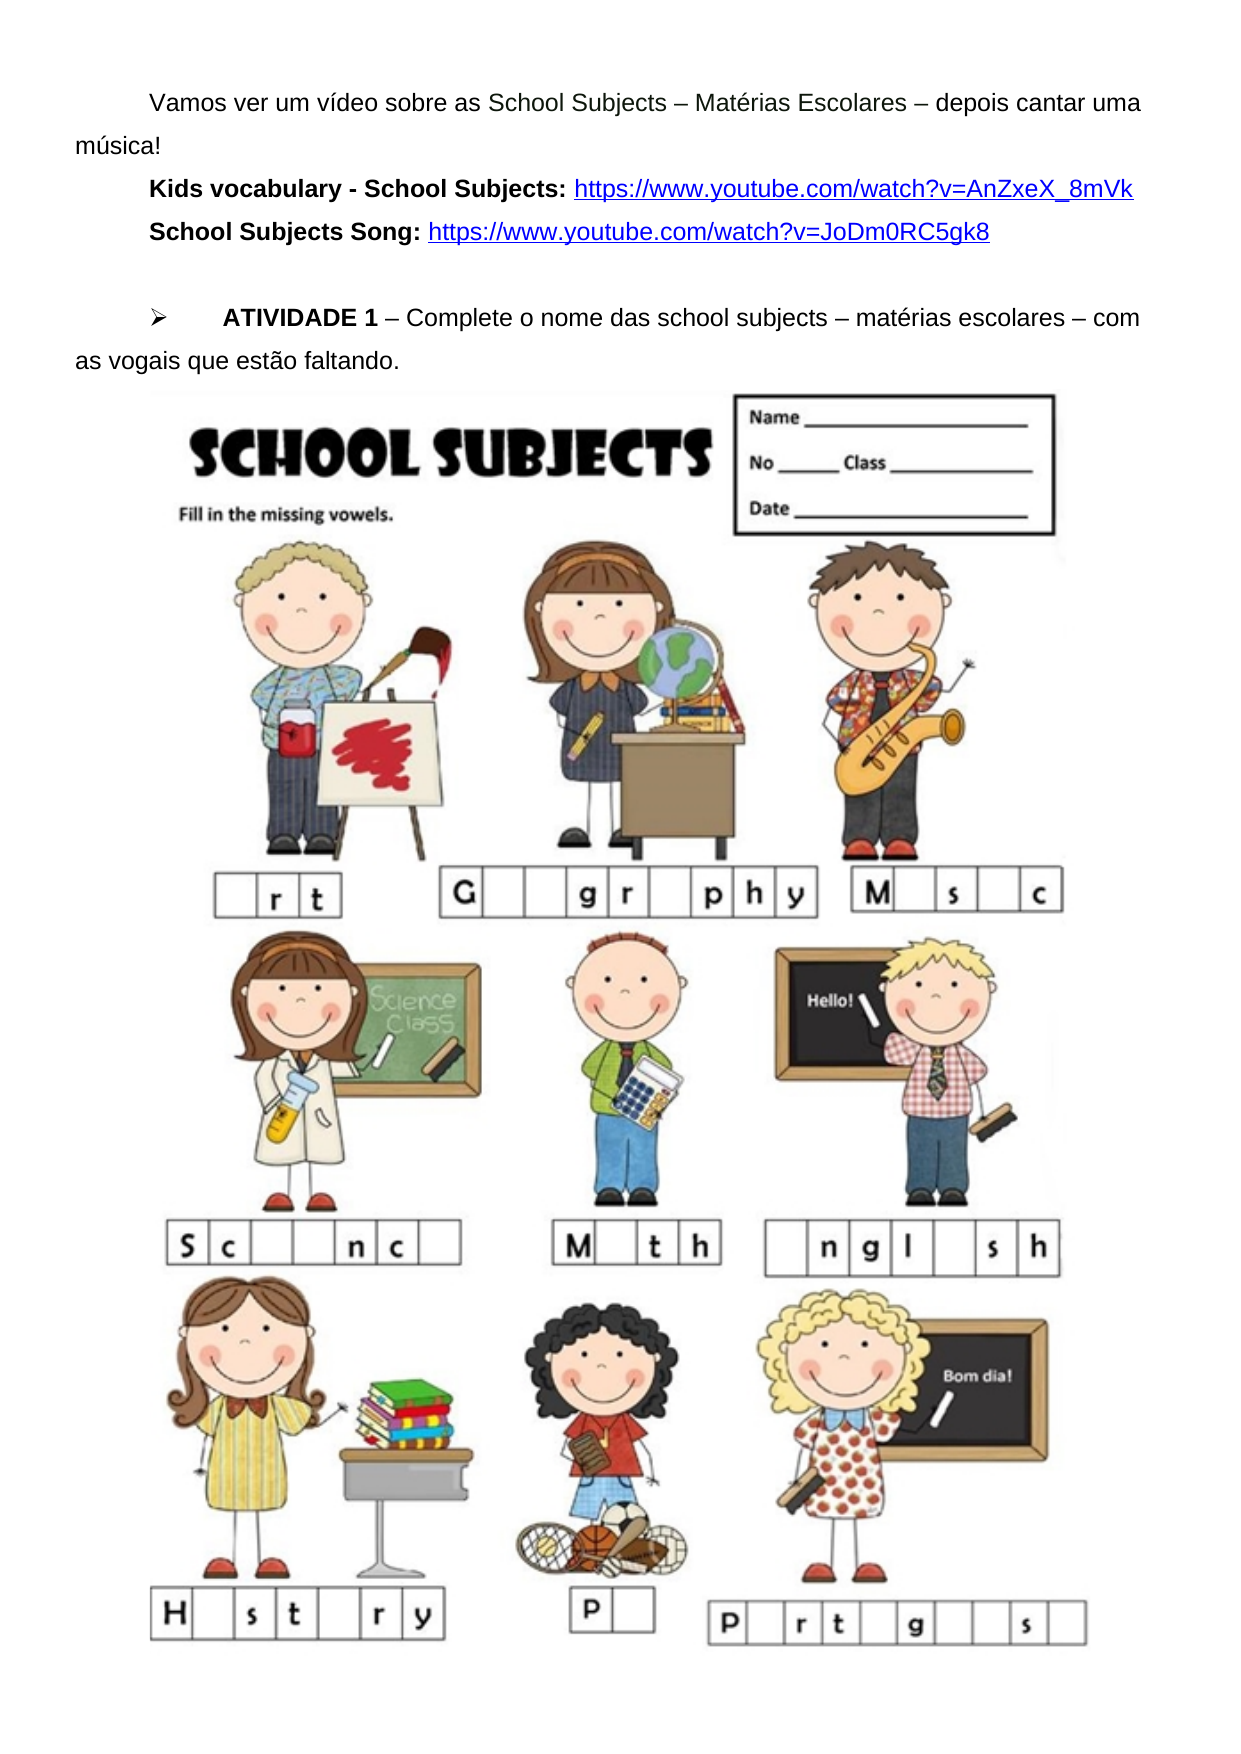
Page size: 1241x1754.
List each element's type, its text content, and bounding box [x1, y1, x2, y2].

picture [149, 389, 1091, 1656]
text Vamos ver um vídeo sobre as School Subjects – Matérias Escolares – depois cantar uma música! [75, 87, 1165, 159]
text School Subjects Song: https://www.youtube.com/watch?v=JoDm0RC5gk8 [75, 217, 1165, 246]
list ATIVIDADE 1 – Complete o nome das school subjects – matérias escolares – com as vogais que estão faltando. [75, 303, 1165, 375]
text Kids vocabulary - School Subjects: https://www.youtube.com/watch?v=AnZxeX_8mVk [75, 174, 1165, 202]
